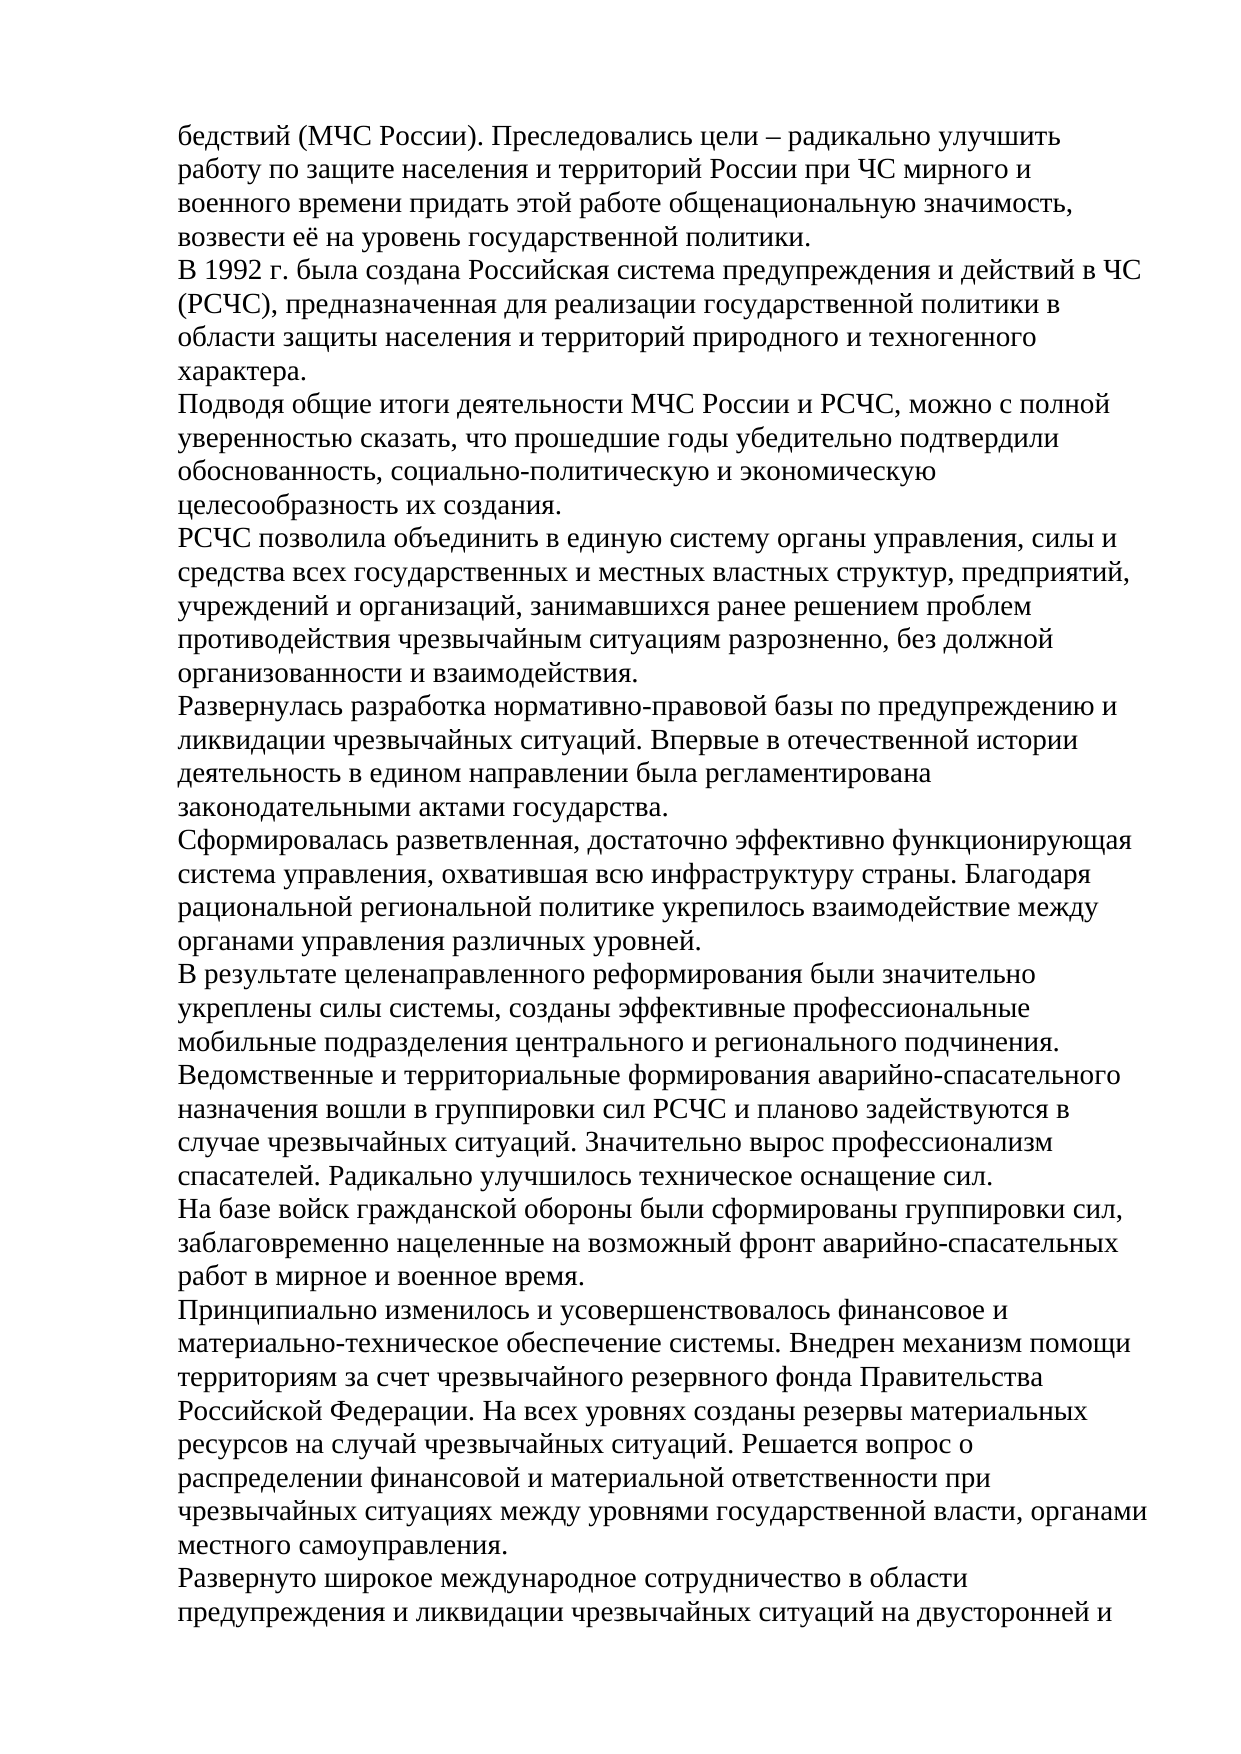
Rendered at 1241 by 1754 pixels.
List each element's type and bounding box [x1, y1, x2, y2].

text [177, 118, 1152, 1627]
